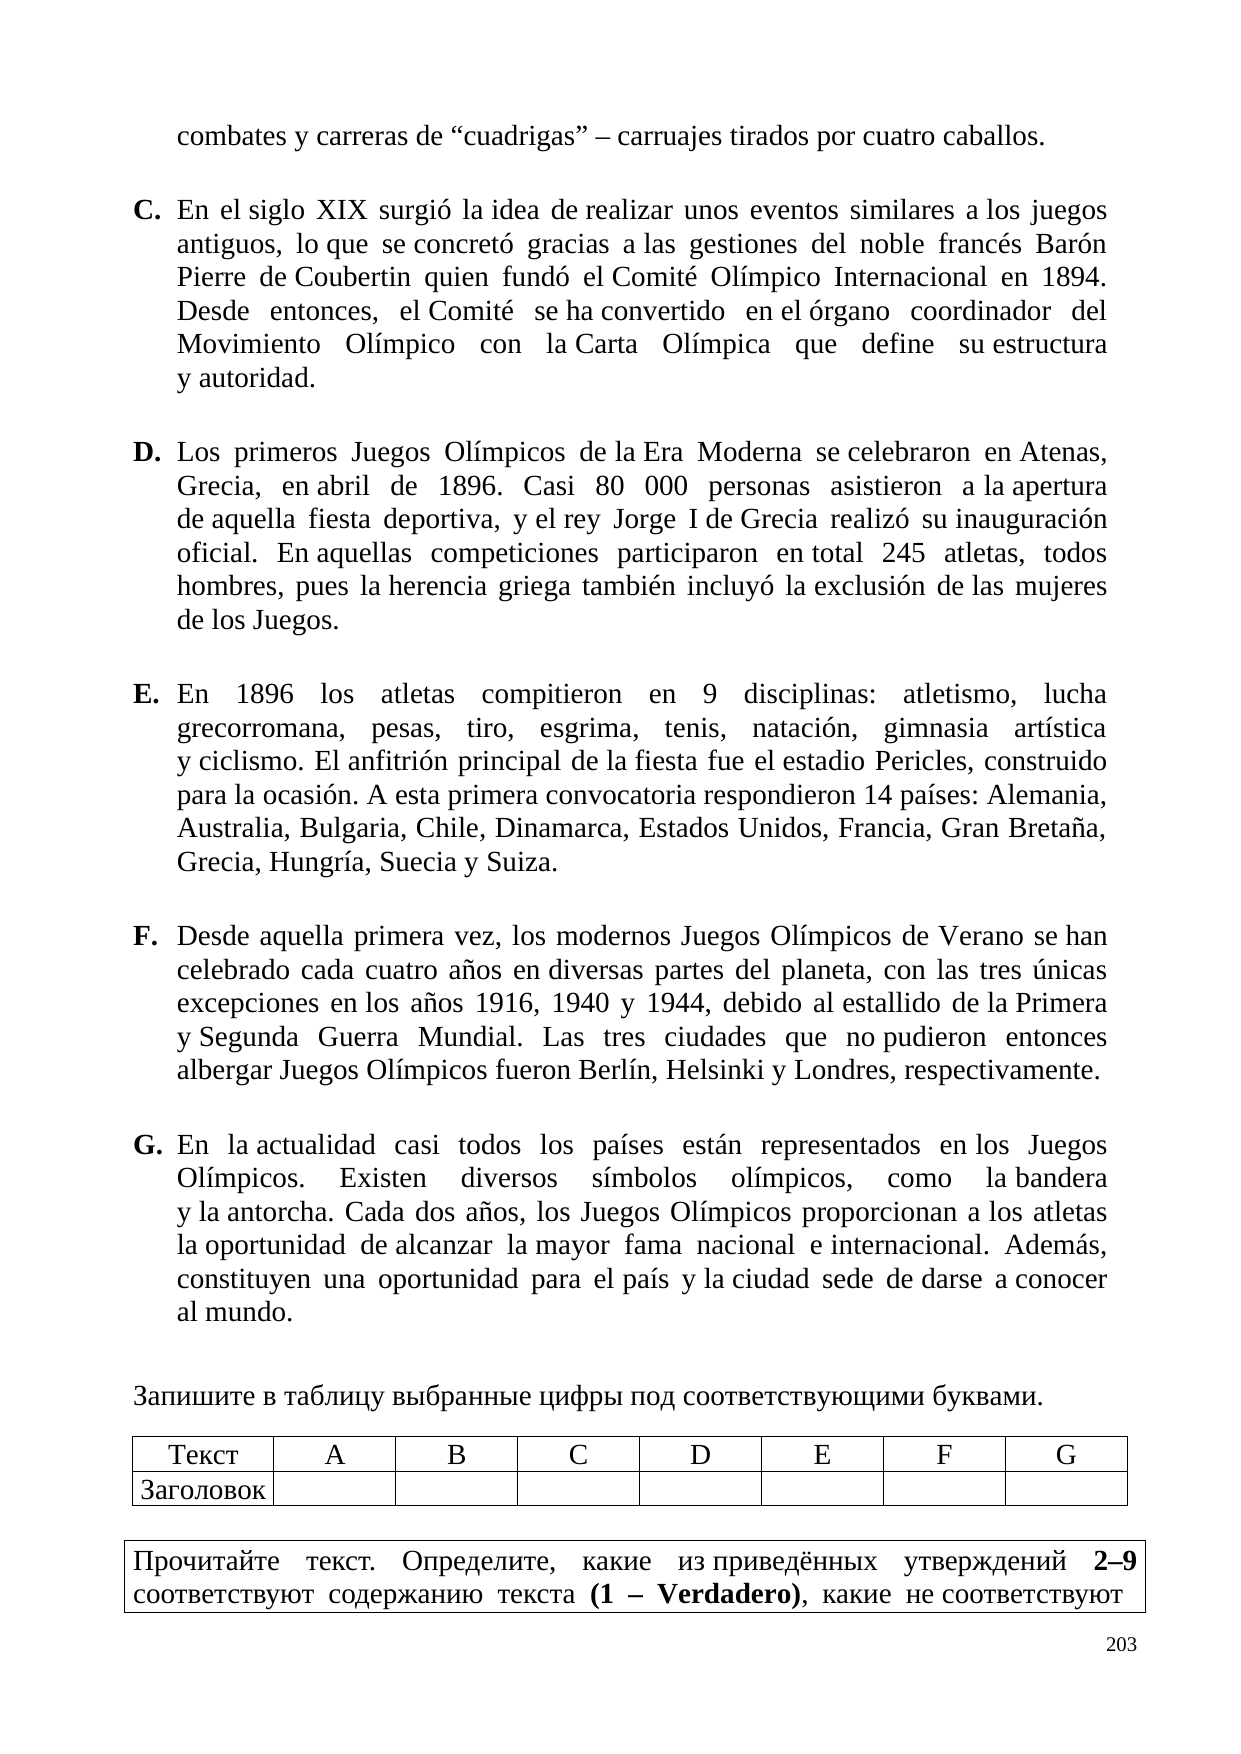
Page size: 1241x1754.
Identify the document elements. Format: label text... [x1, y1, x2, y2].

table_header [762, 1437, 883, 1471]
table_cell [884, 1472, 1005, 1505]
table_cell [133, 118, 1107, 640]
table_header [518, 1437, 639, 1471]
text Запишите в таблицу выбранные цифры под соответствующими буквами. [133, 1378, 1137, 1412]
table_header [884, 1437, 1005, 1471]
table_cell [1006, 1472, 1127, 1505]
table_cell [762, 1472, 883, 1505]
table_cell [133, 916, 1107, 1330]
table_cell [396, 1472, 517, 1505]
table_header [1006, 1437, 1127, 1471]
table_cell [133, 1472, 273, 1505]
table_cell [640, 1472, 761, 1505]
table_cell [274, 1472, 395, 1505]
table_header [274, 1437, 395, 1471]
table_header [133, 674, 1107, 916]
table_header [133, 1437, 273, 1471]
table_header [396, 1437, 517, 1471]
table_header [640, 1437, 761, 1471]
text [125, 1541, 1145, 1612]
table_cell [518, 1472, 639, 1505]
